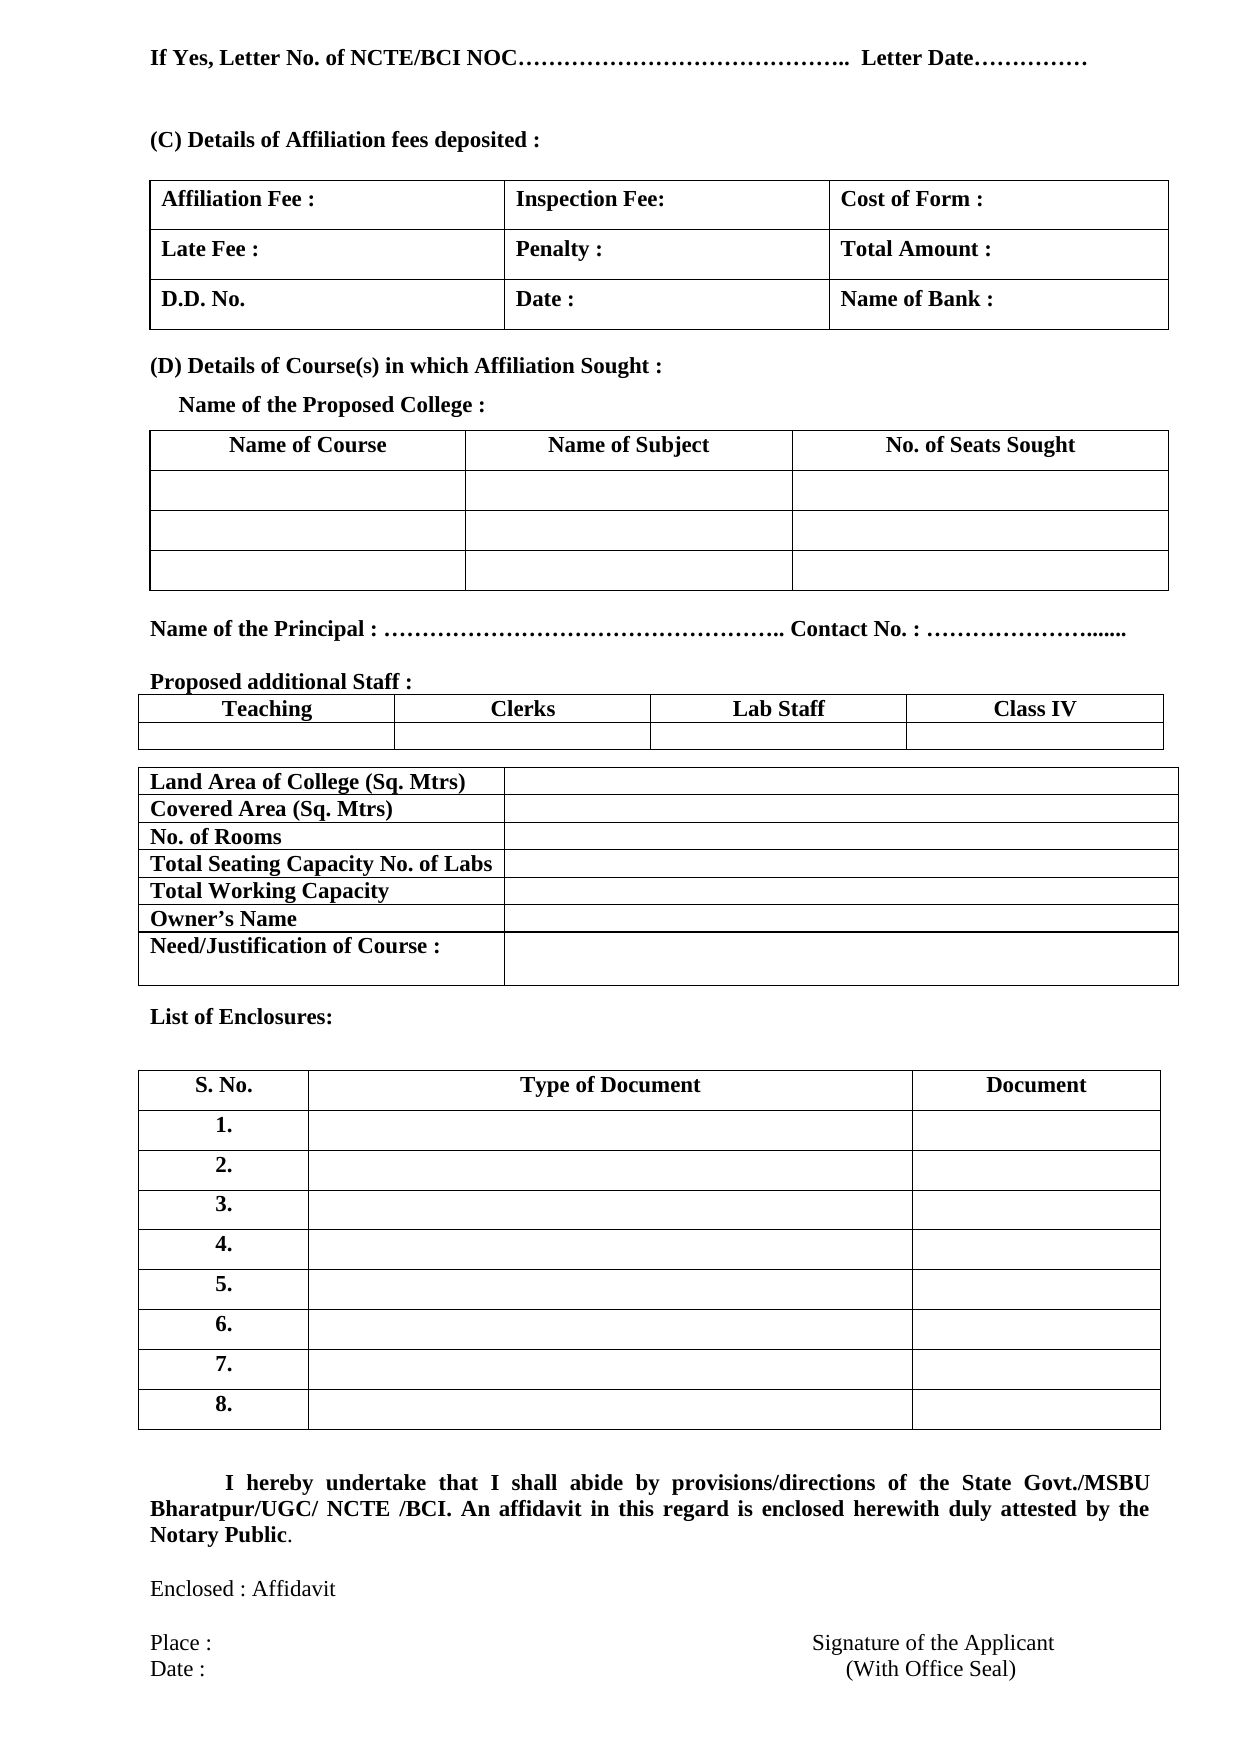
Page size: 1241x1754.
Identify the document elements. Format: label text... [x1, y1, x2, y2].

table_header Document [913, 1071, 1160, 1110]
table_cell D.D. No. [151, 280, 504, 329]
table_cell [466, 471, 792, 510]
table_cell [309, 1310, 912, 1349]
text List of Enclosures: [150, 1003, 1152, 1029]
table_cell [395, 723, 650, 749]
table_cell Name of Bank : [830, 280, 1168, 329]
table_cell [913, 1191, 1160, 1229]
table_cell Total Seating Capacity No. of Labs [139, 850, 504, 877]
table_cell 4. [139, 1230, 308, 1269]
table_header Affiliation Fee : [151, 181, 504, 229]
text Place : Signature of the Applicant [150, 1629, 1152, 1655]
table_cell [913, 1350, 1160, 1389]
table_cell [309, 1151, 912, 1189]
table_header [505, 768, 1178, 794]
text Enclosed : Affidavit [150, 1575, 1152, 1602]
table_cell Total Amount : [830, 230, 1168, 278]
table_cell [309, 1191, 912, 1229]
table_cell [309, 1111, 912, 1149]
table_cell Covered Area (Sq. Mtrs) [139, 795, 504, 822]
table_cell [151, 471, 465, 510]
table_cell Date : [505, 280, 829, 329]
table_cell 1. [139, 1111, 308, 1149]
table_header Lab Staff [651, 695, 906, 722]
table_cell [505, 933, 1178, 985]
table_cell [309, 1230, 912, 1269]
table_cell [309, 1350, 912, 1389]
table_cell [907, 723, 1163, 749]
table_header Class IV [907, 695, 1163, 722]
table_cell [913, 1230, 1160, 1269]
table_cell [505, 850, 1178, 877]
table_header S. No. [139, 1071, 308, 1110]
table_cell [151, 551, 465, 590]
table_cell 7. [139, 1350, 308, 1389]
table_header Teaching [139, 695, 394, 722]
table_cell Late Fee : [151, 230, 504, 278]
table_cell [793, 471, 1168, 510]
text Proposed additional Staff : [150, 668, 1152, 694]
table_cell [505, 823, 1178, 849]
table_cell [913, 1390, 1160, 1429]
text (C) Details of Affiliation fees deposited : [150, 126, 1152, 152]
table_header Type of Document [309, 1071, 912, 1110]
table_cell [505, 905, 1178, 931]
table_cell 6. [139, 1310, 308, 1349]
table_header Clerks [395, 695, 650, 722]
text Name of the Proposed College : [150, 391, 1152, 418]
table_cell [793, 511, 1168, 550]
table_cell [913, 1151, 1160, 1189]
text Name of the Principal : …………………………………………….. Contact No. : …………………....... [150, 615, 1154, 642]
text If Yes, Letter No. of NCTE/BCI NOC…………………………………….. Letter Date…………… [150, 44, 1171, 71]
text (D) Details of Course(s) in which Affiliation Sought : [150, 352, 1152, 379]
table_cell [913, 1310, 1160, 1349]
table_cell [505, 795, 1178, 822]
text Date : (With Office Seal) [150, 1655, 1152, 1682]
text I hereby undertake that I shall abide by provisions/directions of the State Govt./MSBU Bharatpur/UGC/ NCTE /BCI. An affidavit in this regard is enclosed herewith duly attested by the Notary Public. [150, 1469, 1152, 1548]
table_cell [139, 723, 394, 749]
table_cell Need/Justification of Course : [139, 933, 504, 985]
table_cell No. of Rooms [139, 823, 504, 849]
table_cell [505, 878, 1178, 904]
table_cell 5. [139, 1270, 308, 1309]
table_header Name of Course [151, 431, 465, 470]
table_cell [793, 551, 1168, 590]
table_header Inspection Fee: [505, 181, 829, 229]
table_cell 8. [139, 1390, 308, 1429]
table_header Cost of Form : [830, 181, 1168, 229]
table_header Land Area of College (Sq. Mtrs) [139, 768, 504, 794]
table_cell [913, 1111, 1160, 1149]
table_cell [913, 1270, 1160, 1309]
table_cell [309, 1390, 912, 1429]
table_cell [651, 723, 906, 749]
table_cell [466, 511, 792, 550]
table_cell Owner’s Name [139, 905, 504, 931]
table_cell [151, 511, 465, 550]
table_cell 2. [139, 1151, 308, 1189]
table_cell [466, 551, 792, 590]
table_header No. of Seats Sought [793, 431, 1168, 470]
table_cell [309, 1270, 912, 1309]
table_cell 3. [139, 1191, 308, 1229]
table_header Name of Subject [466, 431, 792, 470]
table_cell Total Working Capacity [139, 878, 504, 904]
table_cell Penalty : [505, 230, 829, 278]
